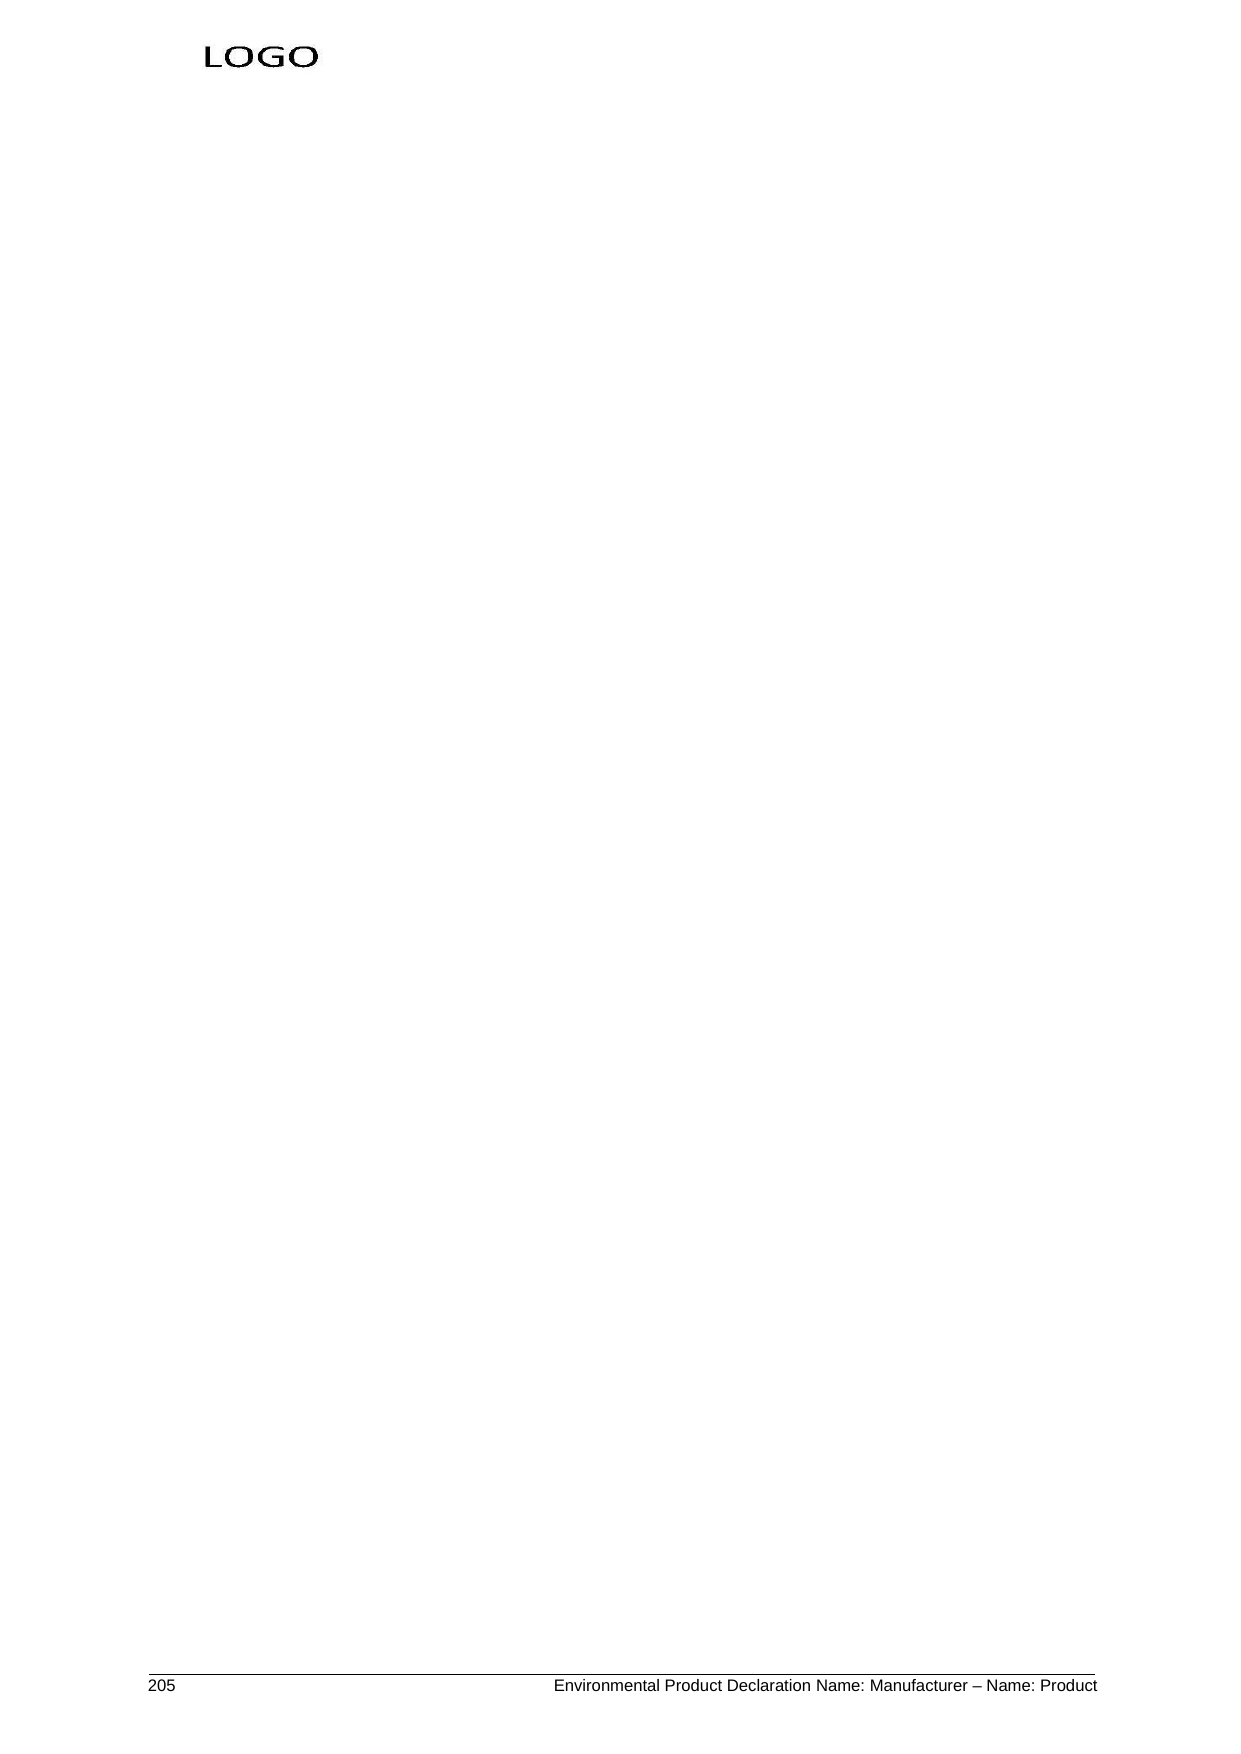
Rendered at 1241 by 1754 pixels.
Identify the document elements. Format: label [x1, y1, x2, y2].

picture [148, 13, 623, 102]
